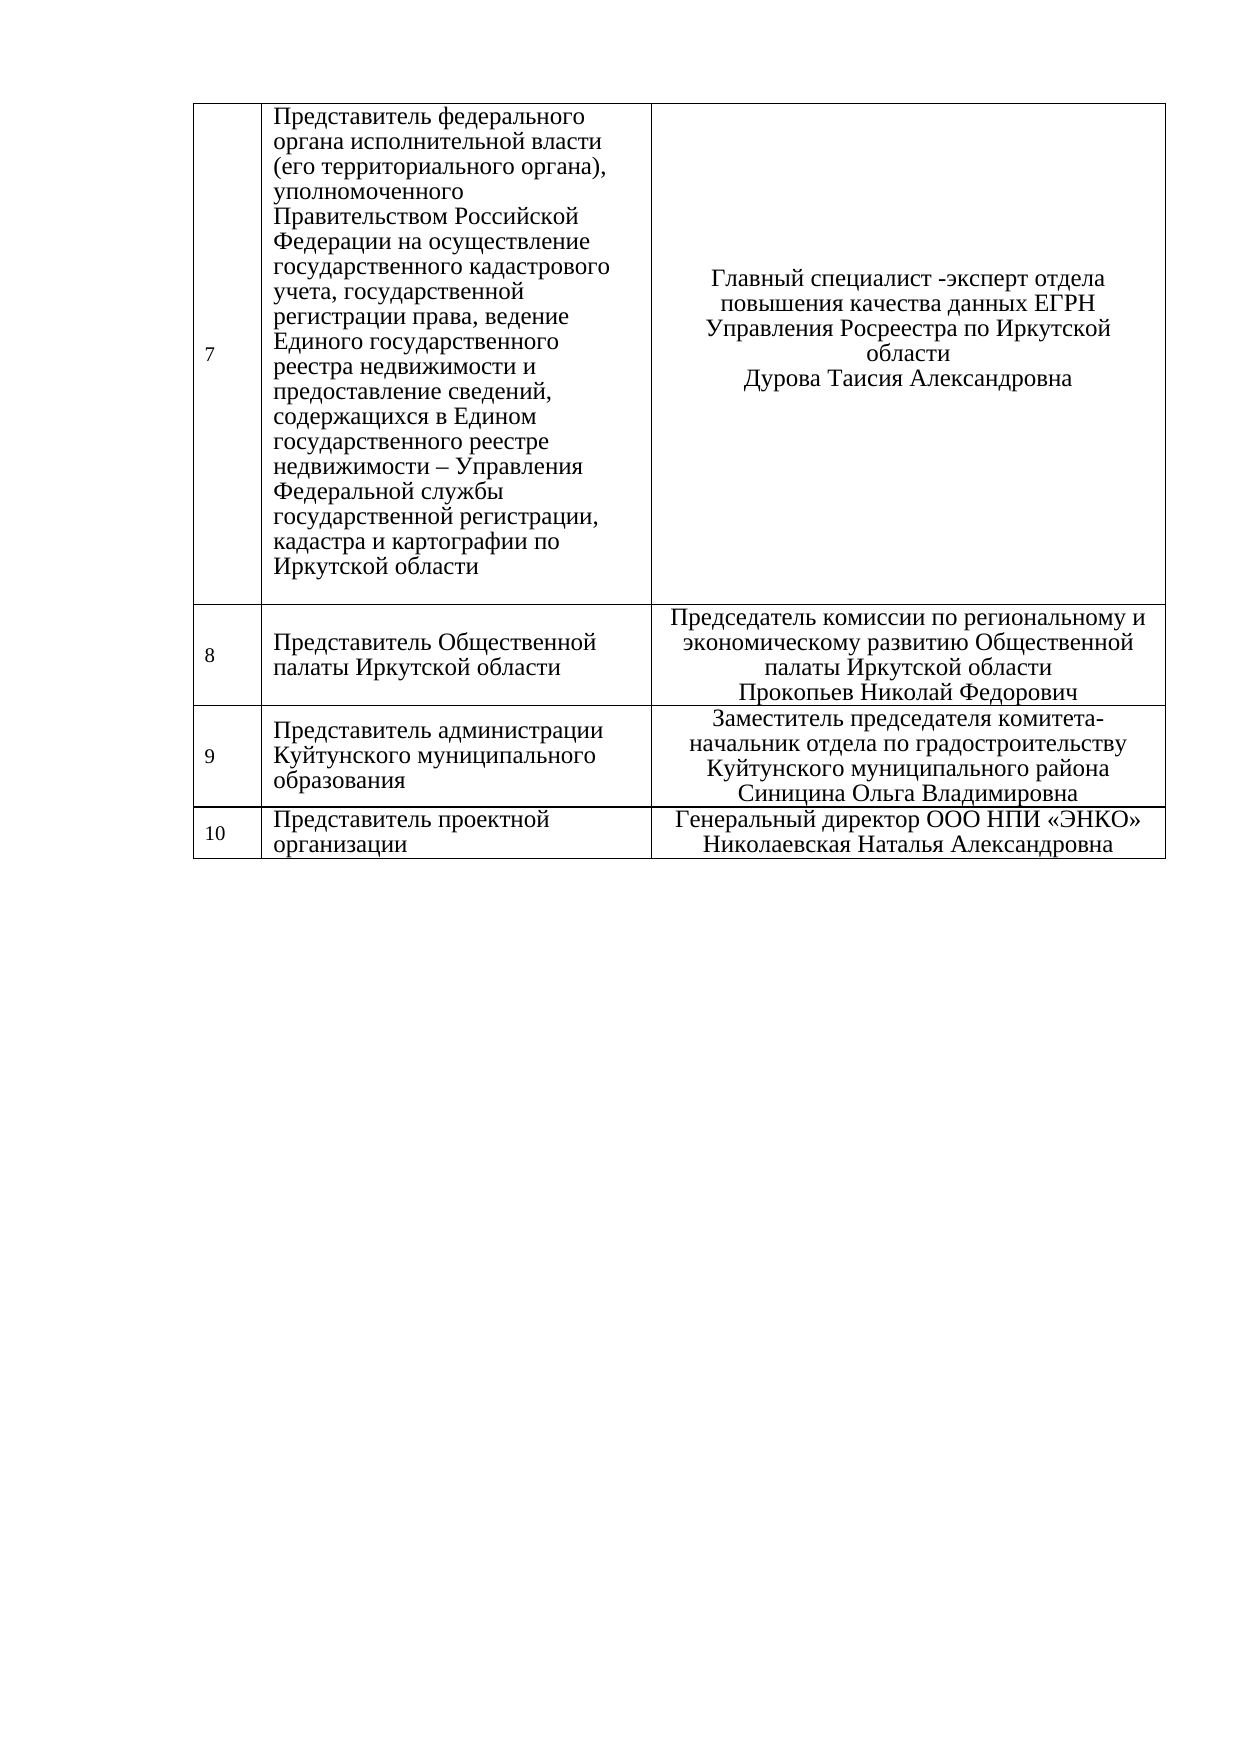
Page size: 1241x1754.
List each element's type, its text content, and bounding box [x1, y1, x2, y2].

table_cell Представитель администрации Куйтунского муниципального образования [262, 706, 651, 806]
table_cell Генеральный директор ООО НПИ «ЭНКО» Николаевская Наталья Александровна [652, 808, 1165, 857]
table_cell Председатель комиссии по региональному и экономическому развитию Общественной палаты Иркутской области Прокопьев Николай Федорович [652, 605, 1165, 705]
table_cell Заместитель председателя комитета-начальник отдела по градостроительству Куйтунского муниципального района Синицина Ольга Владимировна [652, 706, 1165, 806]
table_cell 9 [194, 706, 261, 806]
table_cell 10 [194, 808, 261, 857]
table_cell Главный специалист -эксперт отдела повышения качества данных ЕГРН Управления Росреестра по Иркутской области Дурова Таисия Александровна [652, 104, 1165, 604]
table_cell Представитель федерального органа исполнительной власти (его территориального органа), уполномоченного Правительством Российской Федерации на осуществление государственного кадастрового учета, государственной регистрации права, ведение Единого государственного реестра недвижимости и предоставление сведений, содержащихся в Едином государственного реестре недвижимости – Управления Федеральной службы государственной регистрации, кадастра и картографии по Иркутской области [262, 104, 651, 604]
table_cell Представитель проектной организации [262, 808, 651, 857]
table_cell 7 [194, 104, 261, 604]
table_cell 8 [194, 605, 261, 705]
table_cell Представитель Общественной палаты Иркутской области [262, 605, 651, 705]
